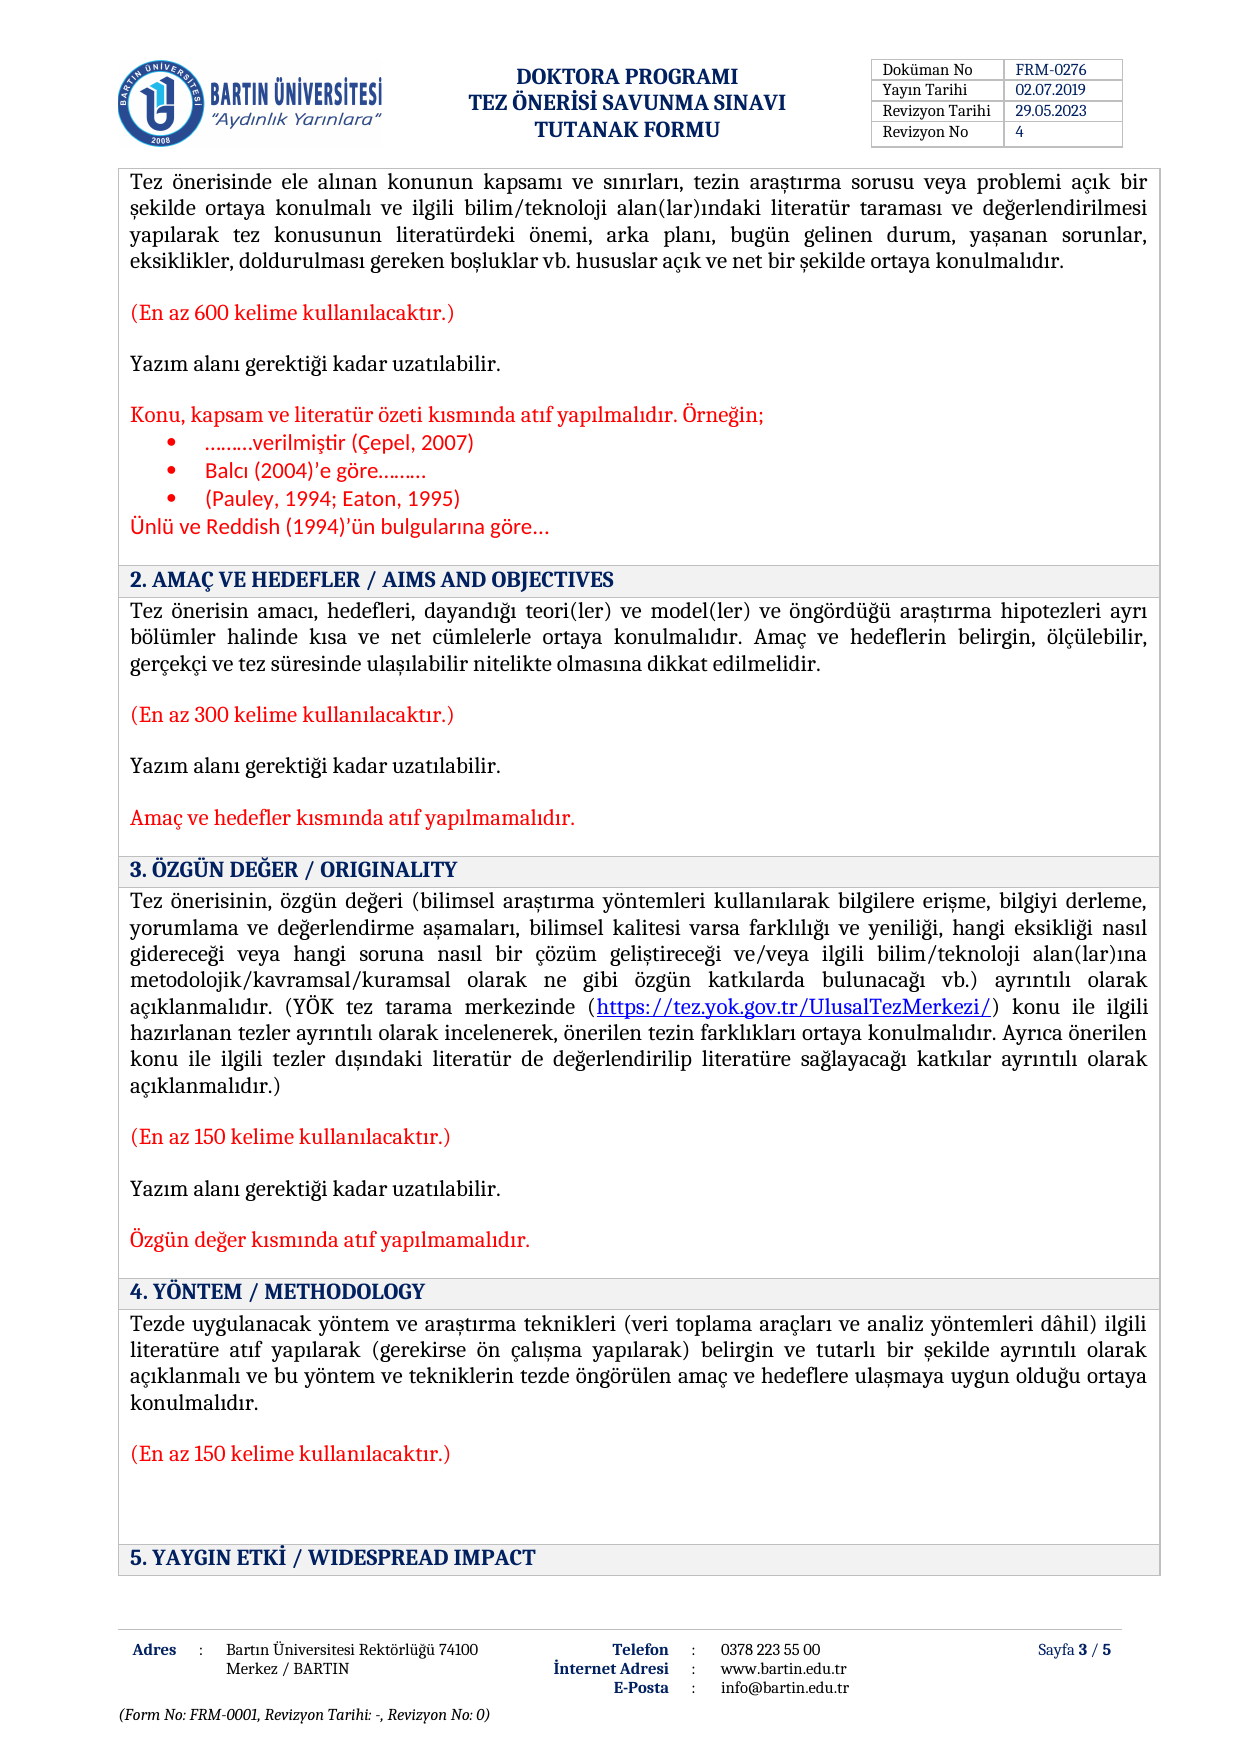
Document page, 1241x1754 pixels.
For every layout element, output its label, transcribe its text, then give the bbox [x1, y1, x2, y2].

table_cell Tez önerisinde ele alınan konunun kapsamı ve sınırları, tezin araştırma sorusu veya problemi açık bir şekilde ortaya konulmalı ve ilgili bilim/teknoloji alan(lar)ındaki literatür taraması ve değerlendirilmesi yapılarak tez konusunun literatürdeki önemi, arka planı, bugün gelinen durum, yaşanan sorunlar, eksiklikler, doldurulması gereken boşluklar vb. hususlar açık ve net bir şekilde ortaya konulmalıdır. (En az 600 kelime kullanılacaktır.) Yazım alanı gerektiği kadar uzatılabilir. Konu, kapsam ve literatür özeti kısmında atıf yapılmalıdır. Örneğin; ………verilmiştir (Çepel, 2007) Balcı (2004)’e göre……… (Pauley, 1994; Eaton, 1995) Ünlü ve Reddish (1994)’ün bulgularına göre... [119, 169, 1159, 565]
table_cell Tez önerisin amacı, hedefleri, dayandığı teori(ler) ve model(ler) ve öngördüğü araştırma hipotezleri ayrı bölümler halinde kısa ve net cümlelerle ortaya konulmalıdır. Amaç ve hedeflerin belirgin, ölçülebilir, gerçekçi ve tez süresinde ulaşılabilir nitelikte olmasına dikkat edilmelidir. (En az 300 kelime kullanılacaktır.) Yazım alanı gerektiği kadar uzatılabilir. Amaç ve hedefler kısmında atıf yapılmamalıdır. [119, 598, 1159, 856]
table_cell 2. AMAÇ VE HEDEFLER / AIMS AND OBJECTIVES [119, 566, 1159, 597]
table_cell Tezde uygulanacak yöntem ve araştırma teknikleri (veri toplama araçları ve analiz yöntemleri dâhil) ilgili literatüre atıf yapılarak (gerekirse ön çalışma yapılarak) belirgin ve tutarlı bir şekilde ayrıntılı olarak açıklanmalı ve bu yöntem ve tekniklerin tezde öngörülen amaç ve hedeflere ulaşmaya uygun olduğu ortaya konulmalıdır. (En az 150 kelime kullanılacaktır.) [119, 1310, 1159, 1543]
table_cell 4. YÖNTEM / METHODOLOGY [119, 1279, 1159, 1309]
table_cell 3. ÖZGÜN DEĞER / ORIGINALITY [119, 857, 1159, 887]
picture [118, 60, 382, 147]
table_cell Tez önerisinin, özgün değeri (bilimsel araştırma yöntemleri kullanılarak bilgilere erişme, bilgiyi derleme, yorumlama ve değerlendirme aşamaları, bilimsel kalitesi varsa farklılığı ve yeniliği, hangi eksikliği nasıl gidereceği veya hangi soruna nasıl bir çözüm geliştireceği ve/veya ilgili bilim/teknoloji alan(lar)ına metodolojik/kavramsal/kuramsal olarak ne gibi özgün katkılarda bulunacağı vb.) ayrıntılı olarak açıklanmalıdır. (YÖK tez tarama merkezinde (https://tez.yok.gov.tr/UlusalTezMerkezi/) konu ile ilgili hazırlanan tezler ayrıntılı olarak incelenerek, önerilen tezin farklıkları ortaya konulmalıdır. Ayrıca önerilen konu ile ilgili tezler dışındaki literatür de değerlendirilip literatüre sağlayacağı katkılar ayrıntılı olarak açıklanmalıdır.) (En az 150 kelime kullanılacaktır.) Yazım alanı gerektiği kadar uzatılabilir. Özgün değer kısmında atıf yapılmamalıdır. [119, 888, 1159, 1278]
table_cell 5. YAYGIN ETKİ / WIDESPREAD IMPACT [119, 1545, 1159, 1575]
